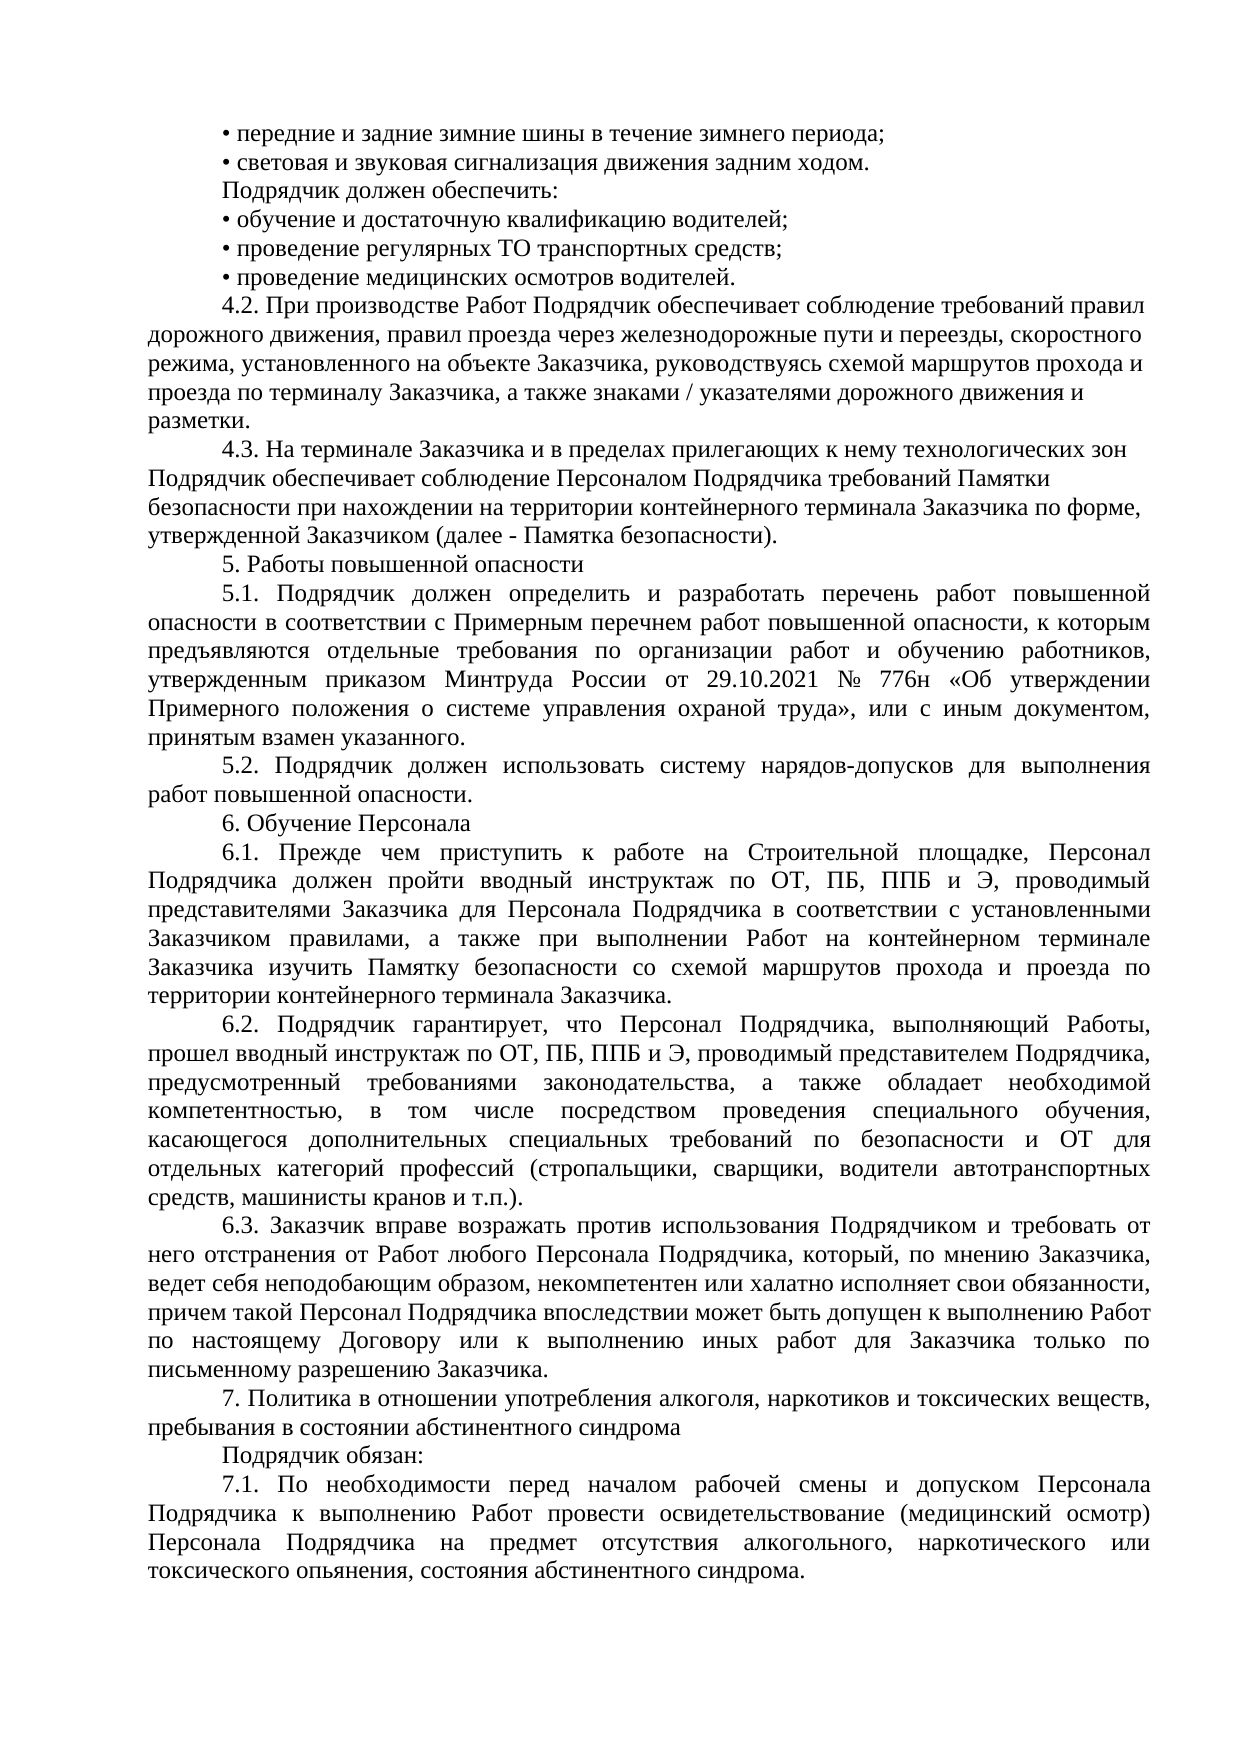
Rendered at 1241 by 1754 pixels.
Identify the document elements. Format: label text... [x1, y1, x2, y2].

text 4.2. При производстве Работ Подрядчик обеспечивает соблюдение требований правил дорожного движения, правил проезда через железнодорожные пути и переезды, скоростного режима, установленного на объекте Заказчика, руководствуясь схемой маршрутов прохода и проезда по терминалу Заказчика, а также знаками / указателями дорожного движения и разметки. [148, 291, 1152, 434]
text Подрядчик обязан: [148, 1441, 1152, 1469]
text • проведение медицинских осмотров водителей. [148, 262, 1152, 291]
text 7. Политика в отношении употребления алкоголя, наркотиков и токсических веществ, пребывания в состоянии абстинентного синдрома [148, 1383, 1152, 1441]
text 5.2. Подрядчик должен использовать систему нарядов-допусков для выполнения работ повышенной опасности. [148, 751, 1152, 808]
text 5. Работы повышенной опасности [148, 549, 1152, 578]
text • обучение и достаточную квалификацию водителей; [148, 204, 1152, 233]
text • передние и задние зимние шины в течение зимнего периода; [148, 118, 1152, 147]
text 5.1. Подрядчик должен определить и разработать перечень работ повышенной опасности в соответствии с Примерным перечнем работ повышенной опасности, к которым предъявляются отдельные требования по организации работ и обучению работников, утвержденным приказом Минтруда России от 29.10.2021 № 776н «Об утверждении Примерного положения о системе управления охраной труда», или с иным документом, принятым взамен указанного. [148, 578, 1152, 751]
text 6.3. Заказчик вправе возражать против использования Подрядчиком и требовать от него отстранения от Работ любого Персонала Подрядчика, который, по мнению Заказчика, ведет себя неподобающим образом, некомпетентен или халатно исполняет свои обязанности, причем такой Персонал Подрядчика впоследствии может быть допущен к выполнению Работ по настоящему Договору или к выполнению иных работ для Заказчика только по письменному разрешению Заказчика. [148, 1211, 1152, 1383]
text Подрядчик должен обеспечить: [148, 176, 1152, 204]
text 6.2. Подрядчик гарантирует, что Персонал Подрядчика, выполняющий Работы, прошел вводный инструктаж по ОТ, ПБ, ППБ и Э, проводимый представителем Подрядчика, предусмотренный требованиями законодательства, а также обладает необходимой компетентностью, в том числе посредством проведения специального обучения, касающегося дополнительных специальных требований по безопасности и ОТ для отдельных категорий профессий (стропальщики, сварщики, водители автотранспортных средств, машинисты кранов и т.п.). [148, 1009, 1152, 1211]
text • проведение регулярных ТО транспортных средств; [148, 233, 1152, 262]
text 4.3. На терминале Заказчика и в пределах прилегающих к нему технологических зон Подрядчик обеспечивает соблюдение Персоналом Подрядчика требований Памятки безопасности при нахождении на территории контейнерного терминала Заказчика по форме, утвержденной Заказчиком (далее - Памятка безопасности). [148, 434, 1152, 549]
text 6. Обучение Персонала [148, 808, 1152, 837]
text 7.1. По необходимости перед началом рабочей смены и допуском Персонала Подрядчика к выполнению Работ провести освидетельствование (медицинский осмотр) Персонала Подрядчика на предмет отсутствия алкогольного, наркотического или токсического опьянения, состояния абстинентного синдрома. [148, 1469, 1152, 1584]
text 6.1. Прежде чем приступить к работе на Строительной площадке, Персонал Подрядчика должен пройти вводный инструктаж по ОТ, ПБ, ППБ и Э, проводимый представителями Заказчика для Персонала Подрядчика в соответствии с установленными Заказчиком правилами, а также при выполнении Работ на контейнерном терминале Заказчика изучить Памятку безопасности со схемой маршрутов прохода и проезда по территории контейнерного терминала Заказчика. [148, 837, 1152, 1009]
text • световая и звуковая сигнализация движения задним ходом. [148, 147, 1152, 176]
